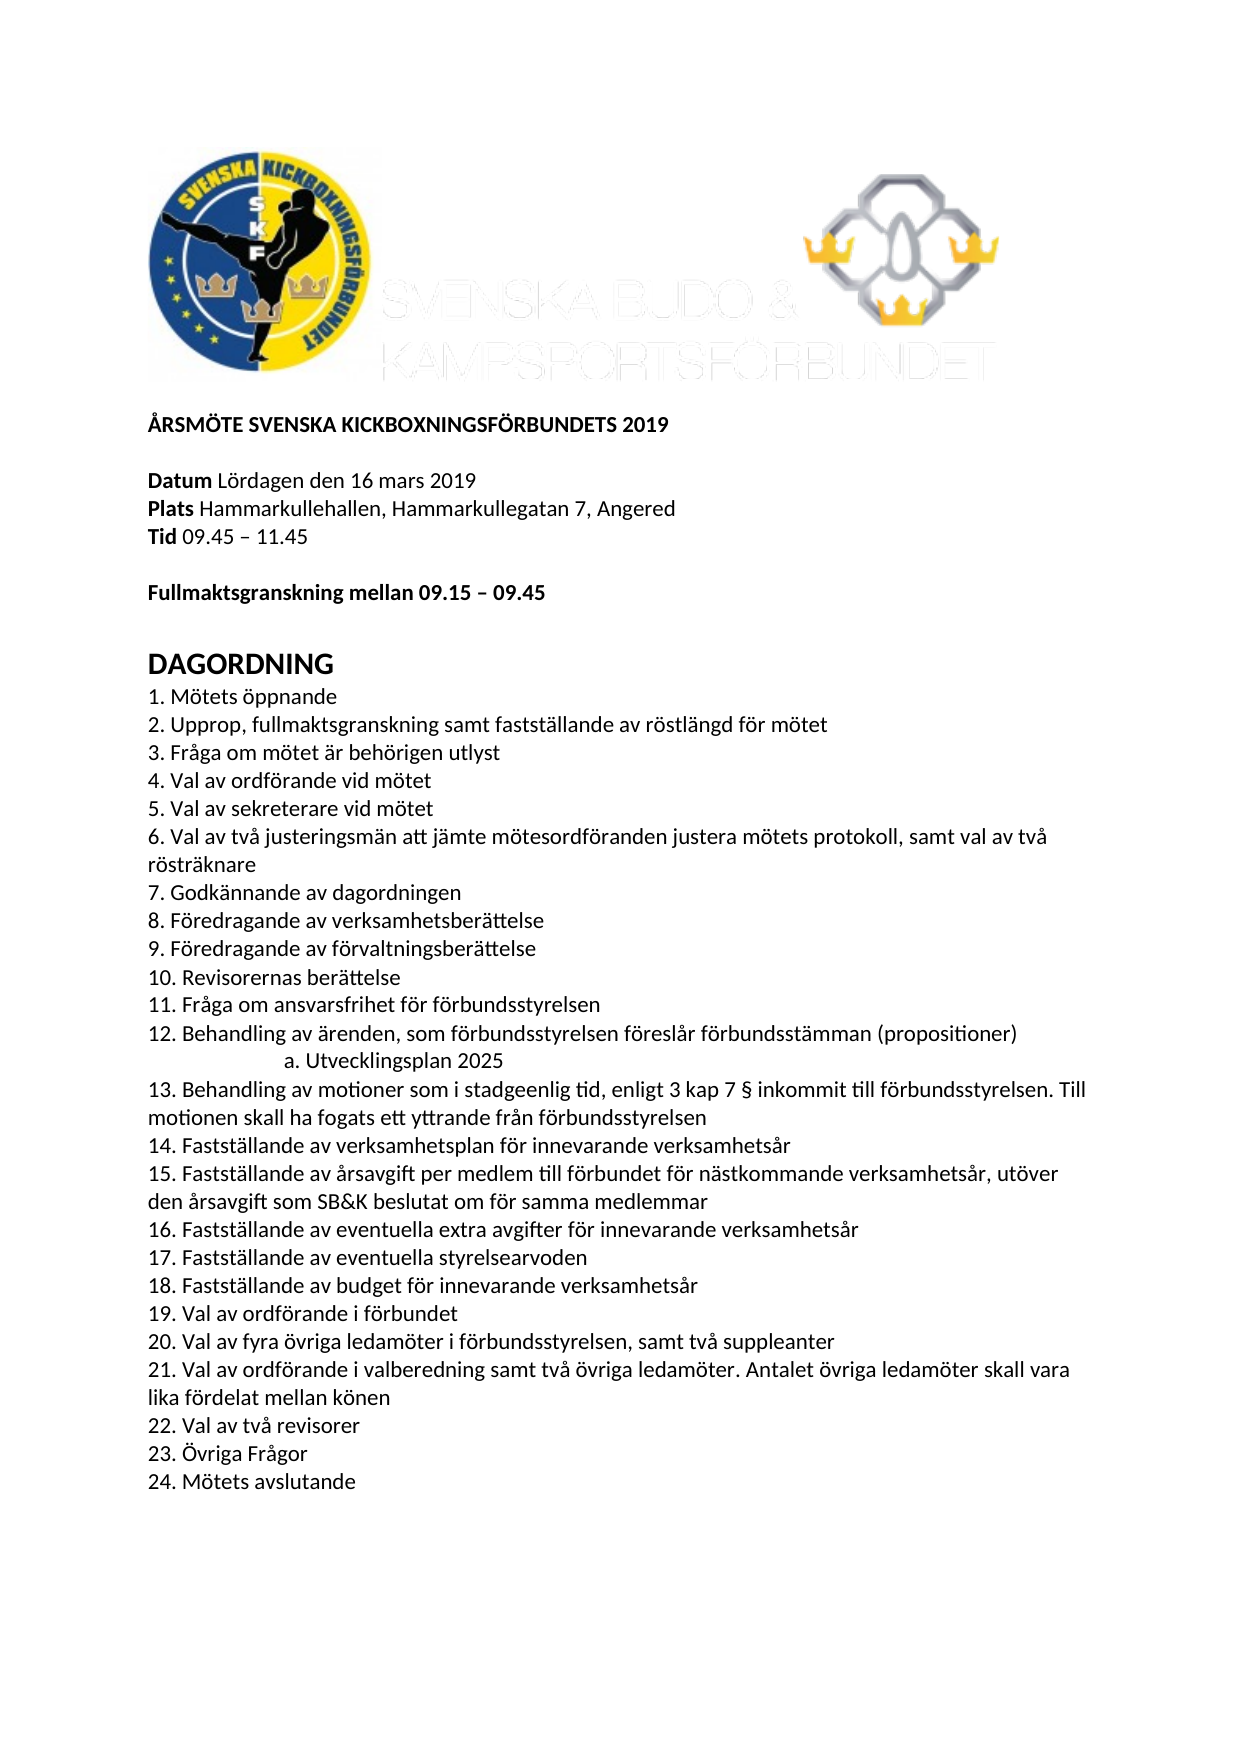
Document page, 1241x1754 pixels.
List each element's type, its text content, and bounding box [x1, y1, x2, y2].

text 6. Val av två justeringsmän att jämte mötesordföranden justera mötets protokoll, samt val av två rösträknare [148, 822, 1093, 878]
text 3. Fråga om mötet är behörigen utlyst [148, 738, 1093, 766]
text 20. Val av fyra övriga ledamöter i förbundsstyrelsen, samt två suppleanter [148, 1327, 1093, 1355]
text 5. Val av sekreterare vid mötet [148, 794, 1093, 822]
text DAGORDNING [148, 644, 1093, 682]
text 14. Fastställande av verksamhetsplan för innevarande verksamhetsår [148, 1131, 1093, 1159]
text 24. Mötets avslutande [148, 1467, 1093, 1495]
text 21. Val av ordförande i valberedning samt två övriga ledamöter. Antalet övriga ledamöter skall vara lika fördelat mellan könen [148, 1355, 1093, 1411]
text 4. Val av ordförande vid mötet [148, 766, 1093, 794]
text 2. Upprop, fullmaktsgranskning samt fastställande av röstlängd för mötet [148, 710, 1093, 738]
text 11. Fråga om ansvarsfrihet för förbundsstyrelsen [148, 991, 1093, 1019]
text Plats Hammarkullehallen, Hammarkullegatan 7, Angered [148, 494, 1093, 522]
text 23. Övriga Frågor [148, 1439, 1093, 1467]
text 9. Föredragande av förvaltningsberättelse [148, 934, 1093, 963]
text 7. Godkännande av dagordningen [148, 878, 1093, 907]
text 15. Fastställande av årsavgift per medlem till förbundet för nästkommande verksamhetsår, utöver den årsavgift som SB&K beslutat om för samma medlemmar [148, 1159, 1093, 1215]
text 1. Mötets öppnande [148, 682, 1093, 710]
text Datum Lördagen den 16 mars 2019 [148, 466, 1093, 494]
text a. Utvecklingsplan 2025 [148, 1047, 1093, 1075]
text Tid 09.45 – 11.45 [148, 522, 1093, 550]
text 17. Fastställande av eventuella styrelsearvoden [148, 1243, 1093, 1271]
text 16. Fastställande av eventuella extra avgifter för innevarande verksamhetsår [148, 1215, 1093, 1243]
text 13. Behandling av motioner som i stadgeenlig tid, enligt 3 kap 7 § inkommit till förbundsstyrelsen. Till motionen skall ha fogats ett yttrande från förbundsstyrelsen [148, 1075, 1093, 1131]
text ÅRSMÖTE SVENSKA KICKBOXNINGSFÖRBUNDETS 2019 [148, 410, 1093, 438]
text 10. Revisorernas berättelse [148, 963, 1093, 991]
picture [147, 147, 1000, 382]
text 12. Behandling av ärenden, som förbundsstyrelsen föreslår förbundsstämman (propositioner) [148, 1019, 1093, 1047]
text Fullmaktsgranskning mellan 09.15 – 09.45 [148, 578, 1093, 606]
text 19. Val av ordförande i förbundet [148, 1299, 1093, 1327]
text 18. Fastställande av budget för innevarande verksamhetsår [148, 1271, 1093, 1299]
text 22. Val av två revisorer [148, 1411, 1093, 1439]
text 8. Föredragande av verksamhetsberättelse [148, 907, 1093, 934]
